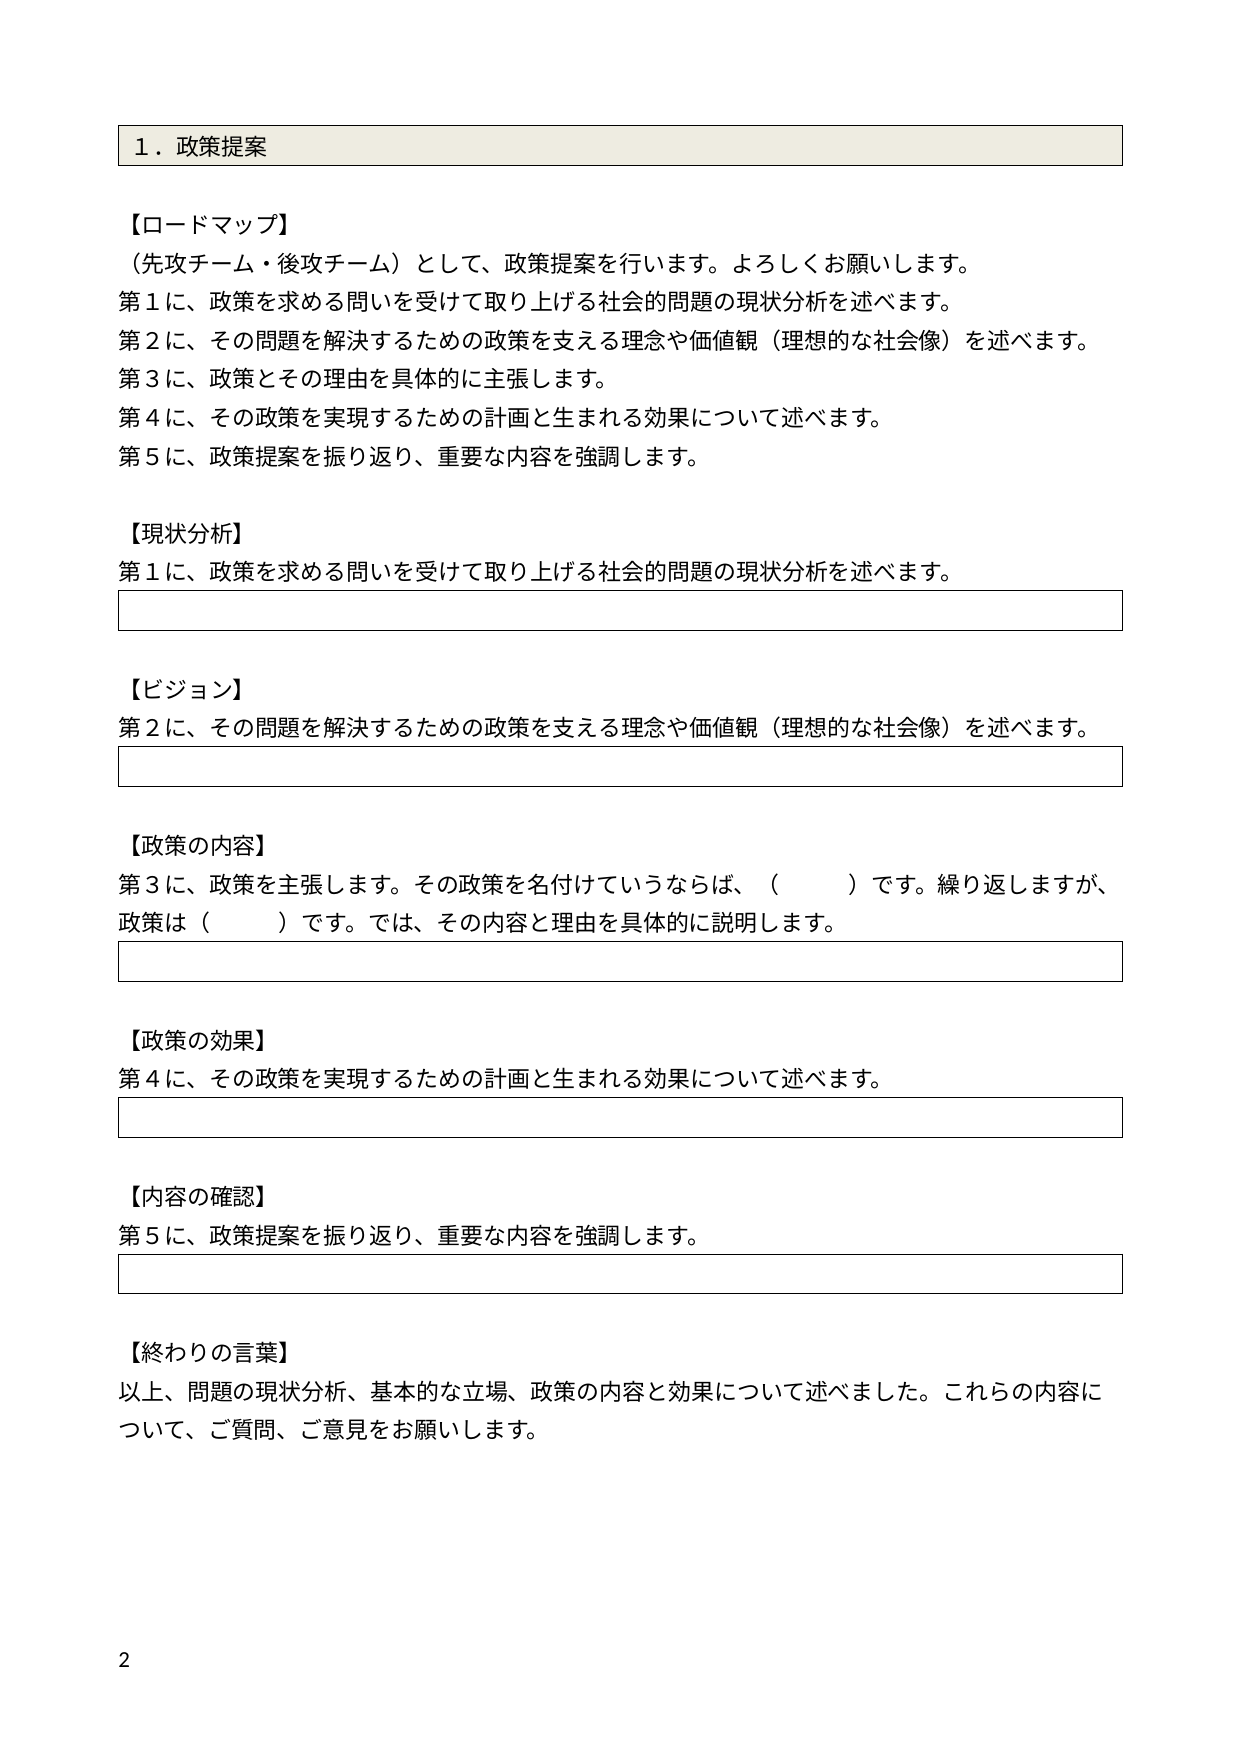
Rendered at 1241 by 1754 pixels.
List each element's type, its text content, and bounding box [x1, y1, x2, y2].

text 【政策の内容】 [118, 825, 1122, 864]
text 【現状分析】 [118, 513, 1122, 551]
table_header [119, 747, 1122, 786]
text 第５に、政策提案を振り返り、重要な内容を強調します。 [118, 1215, 1122, 1253]
text 第２に、その問題を解決するための政策を支える理念や価値観（理想的な社会像）を述べます。 [118, 320, 1122, 359]
text 【終わりの言葉】 [118, 1333, 1122, 1371]
table_header [119, 591, 1122, 629]
text 第５に、政策提案を振り返り、重要な内容を強調します。 [118, 436, 1122, 474]
text 【ロードマップ】 [118, 204, 1122, 243]
text 第１に、政策を求める問いを受けて取り上げる社会的問題の現状分析を述べます。 [118, 282, 1122, 320]
text 以上、問題の現状分析、基本的な立場、政策の内容と効果について述べました。これらの内容について、ご質問、ご意見をお願いします。 [118, 1371, 1122, 1448]
text （先攻チーム・後攻チーム）として、政策提案を行います。よろしくお願いします。 [118, 243, 1122, 282]
text 【政策の効果】 [118, 1020, 1122, 1059]
text 【ビジョン】 [118, 669, 1122, 708]
text 第３に、政策を主張します。その政策を名付けていうならば、（ ）です。繰り返しますが、政策は（ ）です。では、その内容と理由を具体的に説明します。 [118, 864, 1122, 941]
table_header [119, 1255, 1122, 1293]
table_header [119, 942, 1122, 981]
text 第２に、その問題を解決するための政策を支える理念や価値観（理想的な社会像）を述べます。 [118, 708, 1122, 746]
table_header １．政策提案 [119, 126, 1122, 165]
text 第４に、その政策を実現するための計画と生まれる効果について述べます。 [118, 1059, 1122, 1097]
text 第１に、政策を求める問いを受けて取り上げる社会的問題の現状分析を述べます。 [118, 551, 1122, 590]
text 第３に、政策とその理由を具体的に主張します。 [118, 359, 1122, 397]
table_header [119, 1098, 1122, 1137]
text 【内容の確認】 [118, 1176, 1122, 1215]
text 第４に、その政策を実現するための計画と生まれる効果について述べます。 [118, 397, 1122, 436]
